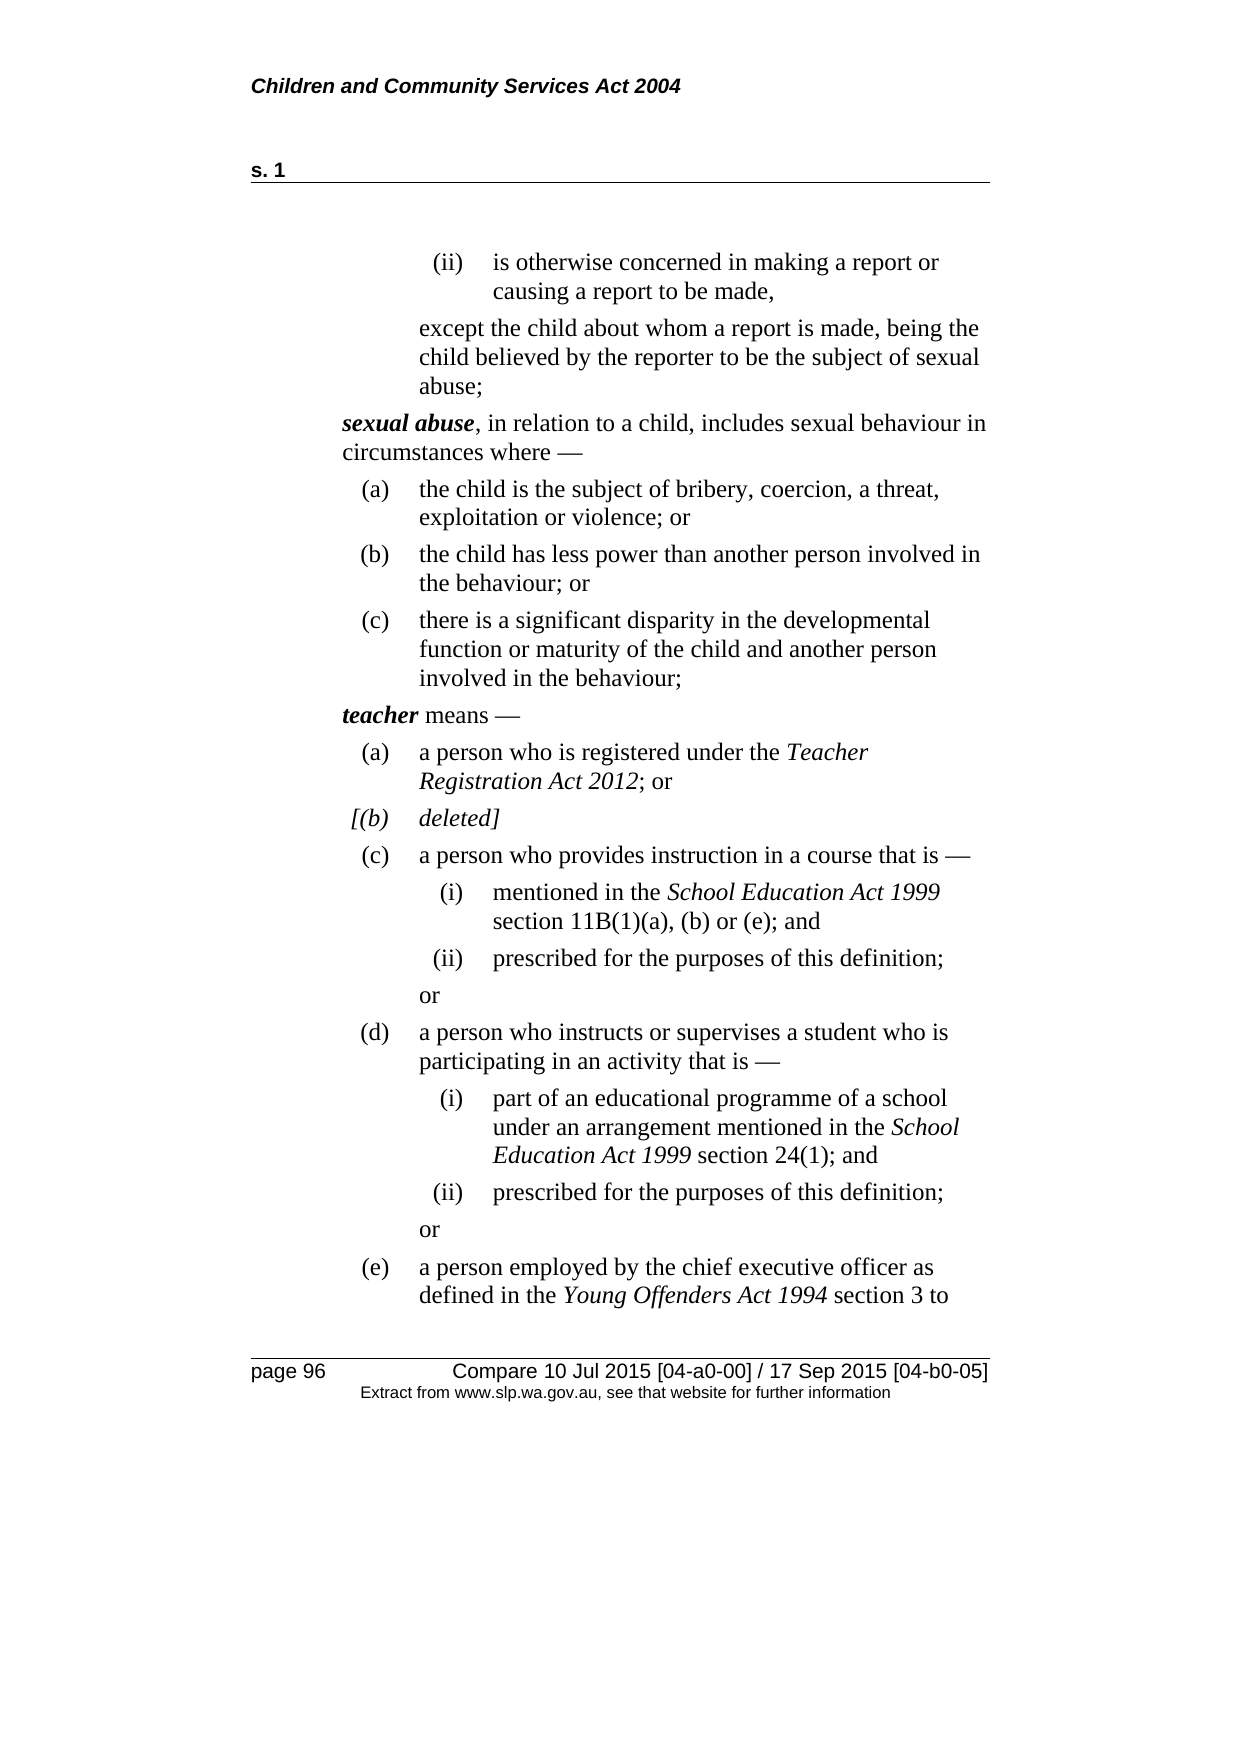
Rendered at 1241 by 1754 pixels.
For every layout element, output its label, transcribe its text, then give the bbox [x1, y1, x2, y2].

text (b) the child has less power than another person involved in the behaviour; or [251, 539, 990, 597]
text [251, 1252, 990, 1309]
text teacher means — [251, 700, 990, 729]
text (ii) prescribed for the purposes of this definition; [251, 943, 990, 972]
text (a) a person who is registered under the Teacher Registration Act 2012; or [251, 737, 990, 794]
text (i) mentioned in the School Education Act 1999 section 11B(1)(a), (b) or (e); and [251, 877, 990, 934]
text (c) there is a significant disparity in the developmental function or maturity of the child and another person involved in the behaviour; [251, 605, 990, 692]
text (c) a person who provides instruction in a course that is — [251, 840, 990, 869]
text except the child about whom a report is made, being the child believed by the reporter to be the subject of sexual abuse; [251, 313, 990, 399]
text (a) the child is the subject of bribery, coercion, a threat, exploitation or violence; or [251, 474, 990, 531]
text or [251, 1214, 990, 1243]
text (d) a person who instructs or supervises a student who is participating in an activity that is — [251, 1017, 990, 1074]
text sexual abuse, in relation to a child, includes sexual behaviour in circumstances where — [251, 408, 990, 465]
text [(b) deleted] [251, 803, 990, 832]
text (i) part of an educational programme of a school under an arrangement mentioned in the School Education Act 1999 section 24(1); and [251, 1083, 990, 1169]
text (ii) prescribed for the purposes of this definition; [251, 1177, 990, 1206]
text (ii) is otherwise concerned in making a report or causing a report to be made, [251, 247, 990, 305]
text or [251, 980, 990, 1009]
